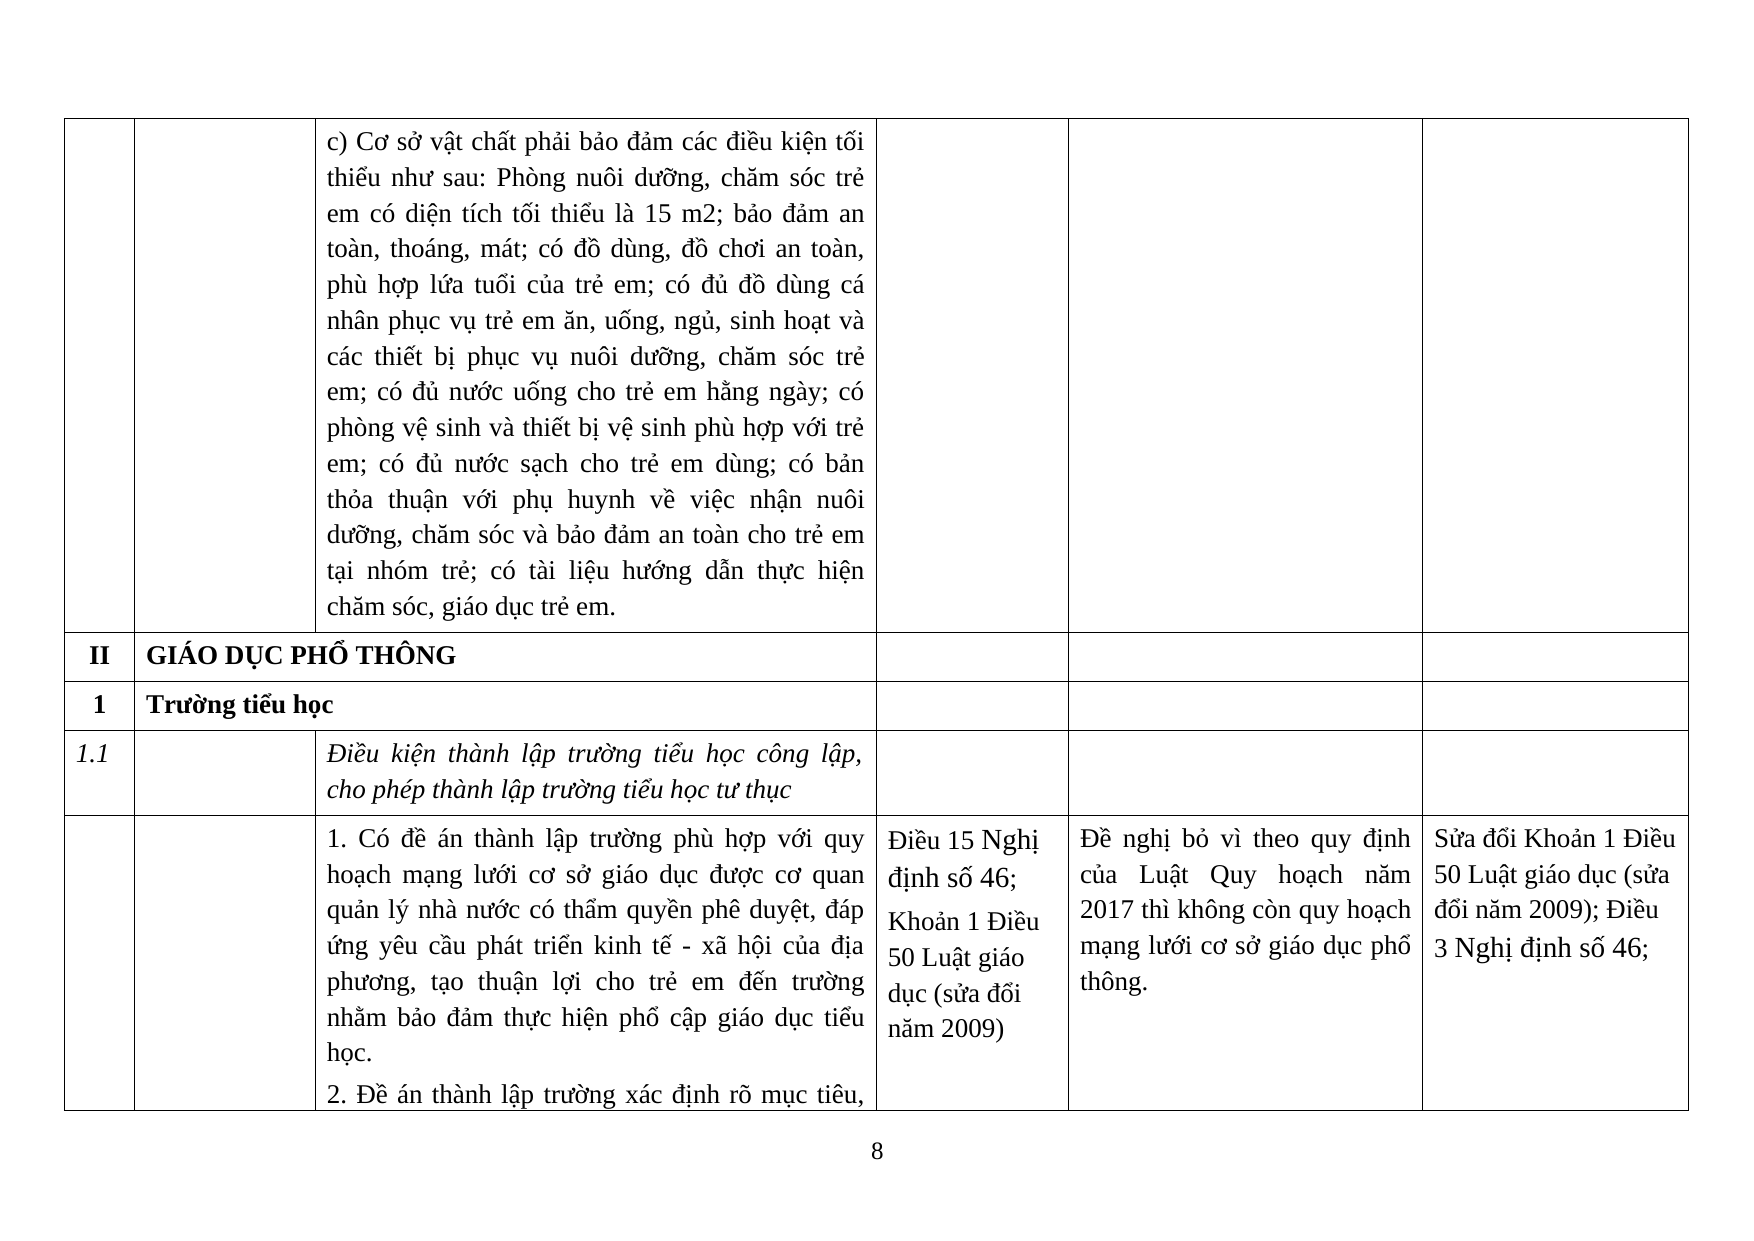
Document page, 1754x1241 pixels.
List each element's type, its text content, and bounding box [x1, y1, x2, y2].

table_cell [65, 816, 134, 1109]
table_cell [877, 731, 1068, 815]
table_cell II [65, 633, 134, 681]
table_cell [877, 633, 1068, 681]
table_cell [1069, 119, 1422, 632]
table_cell [1069, 682, 1422, 730]
table_cell [135, 731, 315, 815]
table_cell [135, 119, 315, 632]
table_cell 1.1 [65, 731, 134, 815]
table_cell [1423, 731, 1688, 815]
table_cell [1423, 119, 1688, 632]
table_cell [1069, 731, 1422, 815]
table_cell [135, 816, 315, 1109]
table_cell [1423, 633, 1688, 681]
table_cell [1423, 682, 1688, 730]
table_cell Trường tiểu học [135, 682, 876, 730]
table_cell Điều kiện thành lập trường tiểu học công lập, cho phép thành lập trường tiểu học tư thục [316, 731, 876, 815]
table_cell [316, 119, 876, 632]
table_cell [1069, 633, 1422, 681]
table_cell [1423, 816, 1688, 1109]
table_cell GIÁO DỤC PHỔ THÔNG [135, 633, 876, 681]
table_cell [316, 816, 876, 1109]
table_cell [1069, 816, 1422, 1109]
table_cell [877, 119, 1068, 632]
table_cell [877, 816, 1068, 1109]
table_cell 1 [65, 682, 134, 730]
table_cell [65, 119, 134, 632]
table_cell [877, 682, 1068, 730]
